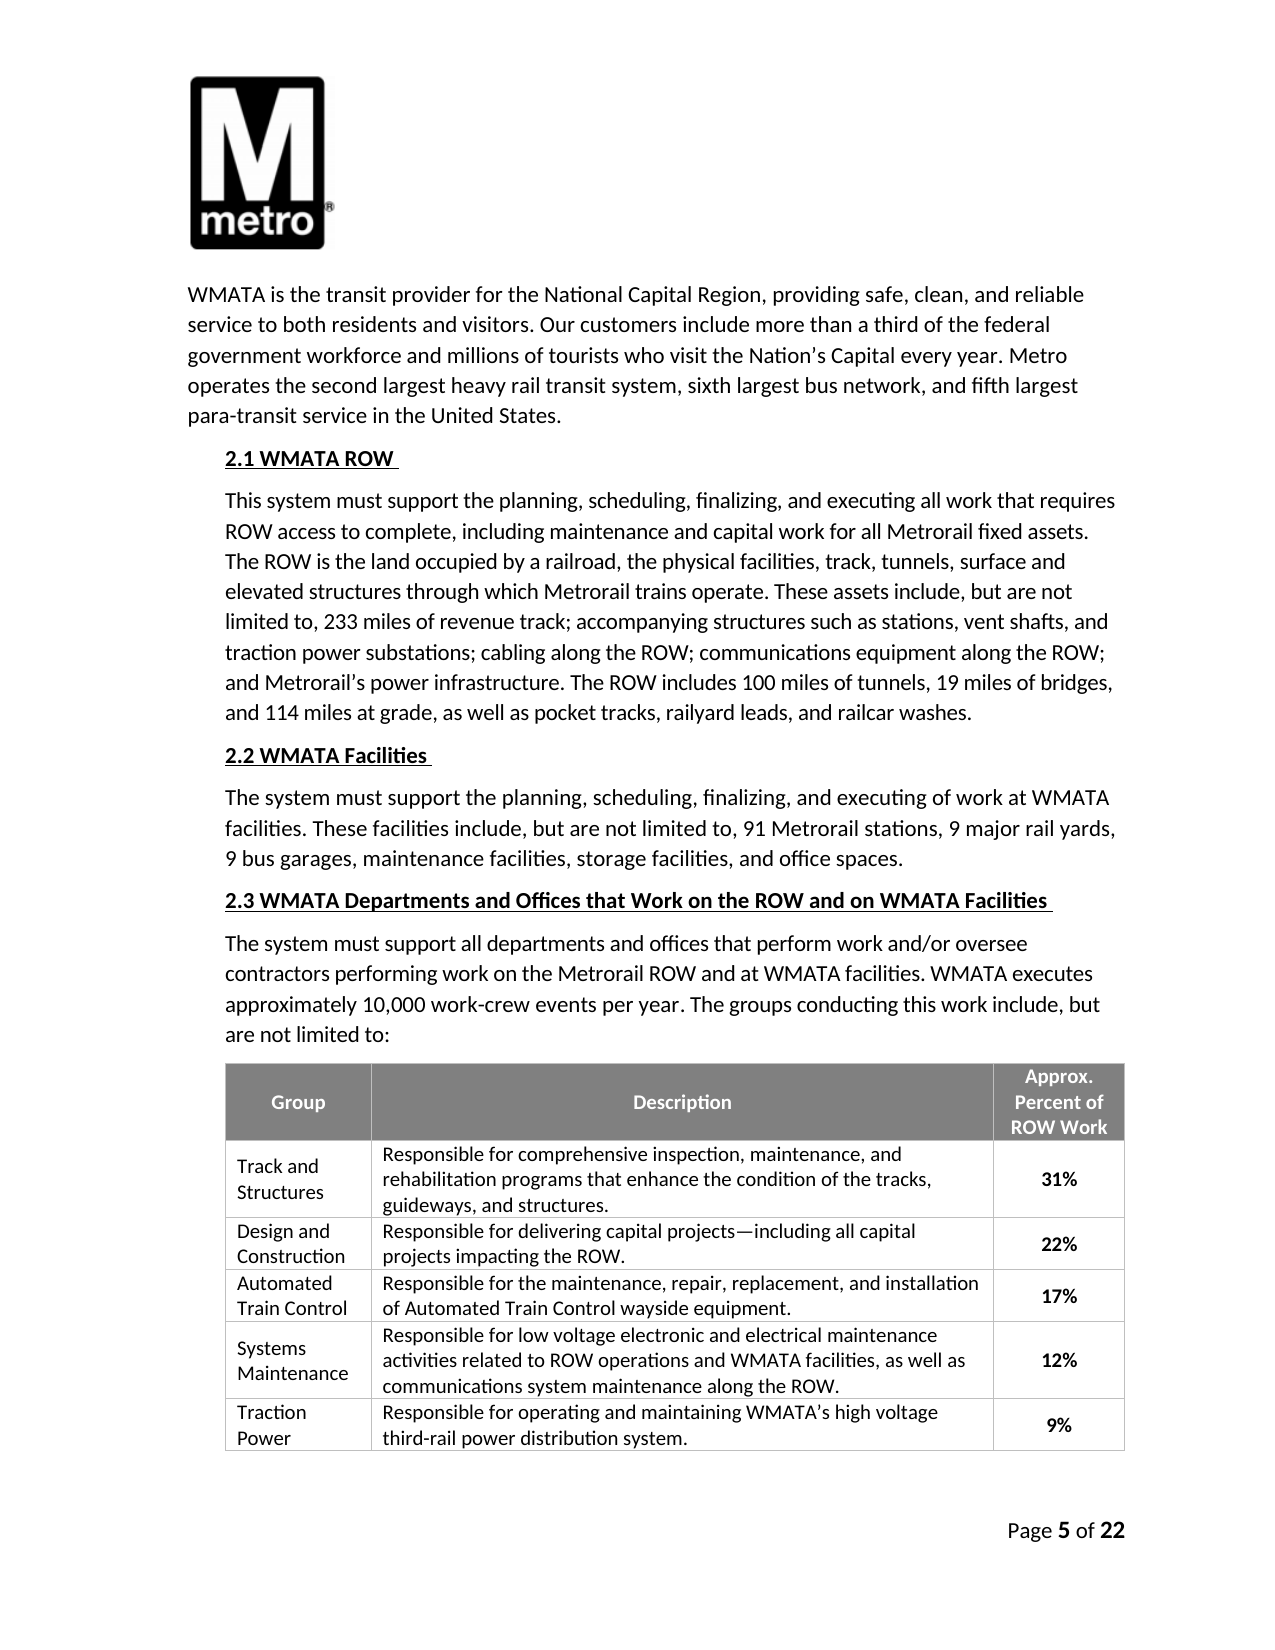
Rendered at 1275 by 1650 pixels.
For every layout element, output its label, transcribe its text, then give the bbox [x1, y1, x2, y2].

table_header Description [372, 1064, 993, 1140]
table_cell Track and Structures [226, 1141, 371, 1217]
text The system must support all departments and offices that perform work and/or oversee contractors performing work on the Metrorail ROW and at WMATA facilities. WMATA executes approximately 10,000 work-crew events per year. The groups conducting this work include, but are not limited to: [225, 929, 1125, 1048]
table_header Group [226, 1064, 371, 1140]
table_cell Responsible for delivering capital projects—including all capital projects impacting the ROW. [372, 1218, 993, 1269]
table_cell 9% [994, 1399, 1124, 1450]
text The system must support the planning, scheduling, finalizing, and executing of work at WMATA facilities. These facilities include, but are not limited to, 91 Metrorail stations, 9 major rail yards, 9 bus garages, maintenance facilities, storage facilities, and office spaces. [225, 783, 1125, 872]
table_cell Design and Construction [226, 1218, 371, 1269]
table_cell Systems Maintenance [226, 1322, 371, 1398]
text WMATA is the transit provider for the National Capital Region, providing safe, clean, and reliable service to both residents and visitors. Our customers include more than a third of the federal government workforce and millions of tourists who visit the Nation’s Capital every year. Metro operates the second largest heavy rail transit system, sixth largest bus network, and fifth largest para-transit service in the United States. [187, 280, 1125, 429]
subtitle 2.1 WMATA ROW [225, 444, 1125, 472]
table_header Approx. Percent of ROW Work [994, 1064, 1124, 1140]
table_cell Traction Power [226, 1399, 371, 1450]
text This system must support the planning, scheduling, finalizing, and executing all work that requires ROW access to complete, including maintenance and capital work for all Metrorail fixed assets. The ROW is the land occupied by a railroad, the physical facilities, track, tunnels, surface and elevated structures through which Metrorail trains operate. These assets include, but are not limited to, 233 miles of revenue track; accompanying structures such as stations, vent shafts, and traction power substations; cabling along the ROW; communications equipment along the ROW; and Metrorail’s power infrastructure. The ROW includes 100 miles of tunnels, 19 miles of bridges, and 114 miles at grade, as well as pocket tracks, railyard leads, and railcar washes. [225, 487, 1125, 726]
subtitle 2.3 WMATA Departments and Offices that Work on the ROW and on WMATA Facilities [225, 887, 1125, 914]
table_cell Responsible for low voltage electronic and electrical maintenance activities related to ROW operations and WMATA facilities, as well as communications system maintenance along the ROW. [372, 1322, 993, 1398]
subtitle 2.2 WMATA Facilities [225, 741, 1125, 769]
table_cell Responsible for the maintenance, repair, replacement, and installation of Automated Train Control wayside equipment. [372, 1270, 993, 1321]
table_cell Automated Train Control [226, 1270, 371, 1321]
table_cell 17% [994, 1270, 1124, 1321]
table_cell 31% [994, 1141, 1124, 1217]
table_cell 22% [994, 1218, 1124, 1269]
table_cell 12% [994, 1322, 1124, 1398]
table_cell Responsible for operating and maintaining WMATA’s high voltage third-rail power distribution system. [372, 1399, 993, 1450]
picture [187, 75, 337, 253]
table_cell Responsible for comprehensive inspection, maintenance, and rehabilitation programs that enhance the condition of the tracks, guideways, and structures. [372, 1141, 993, 1217]
